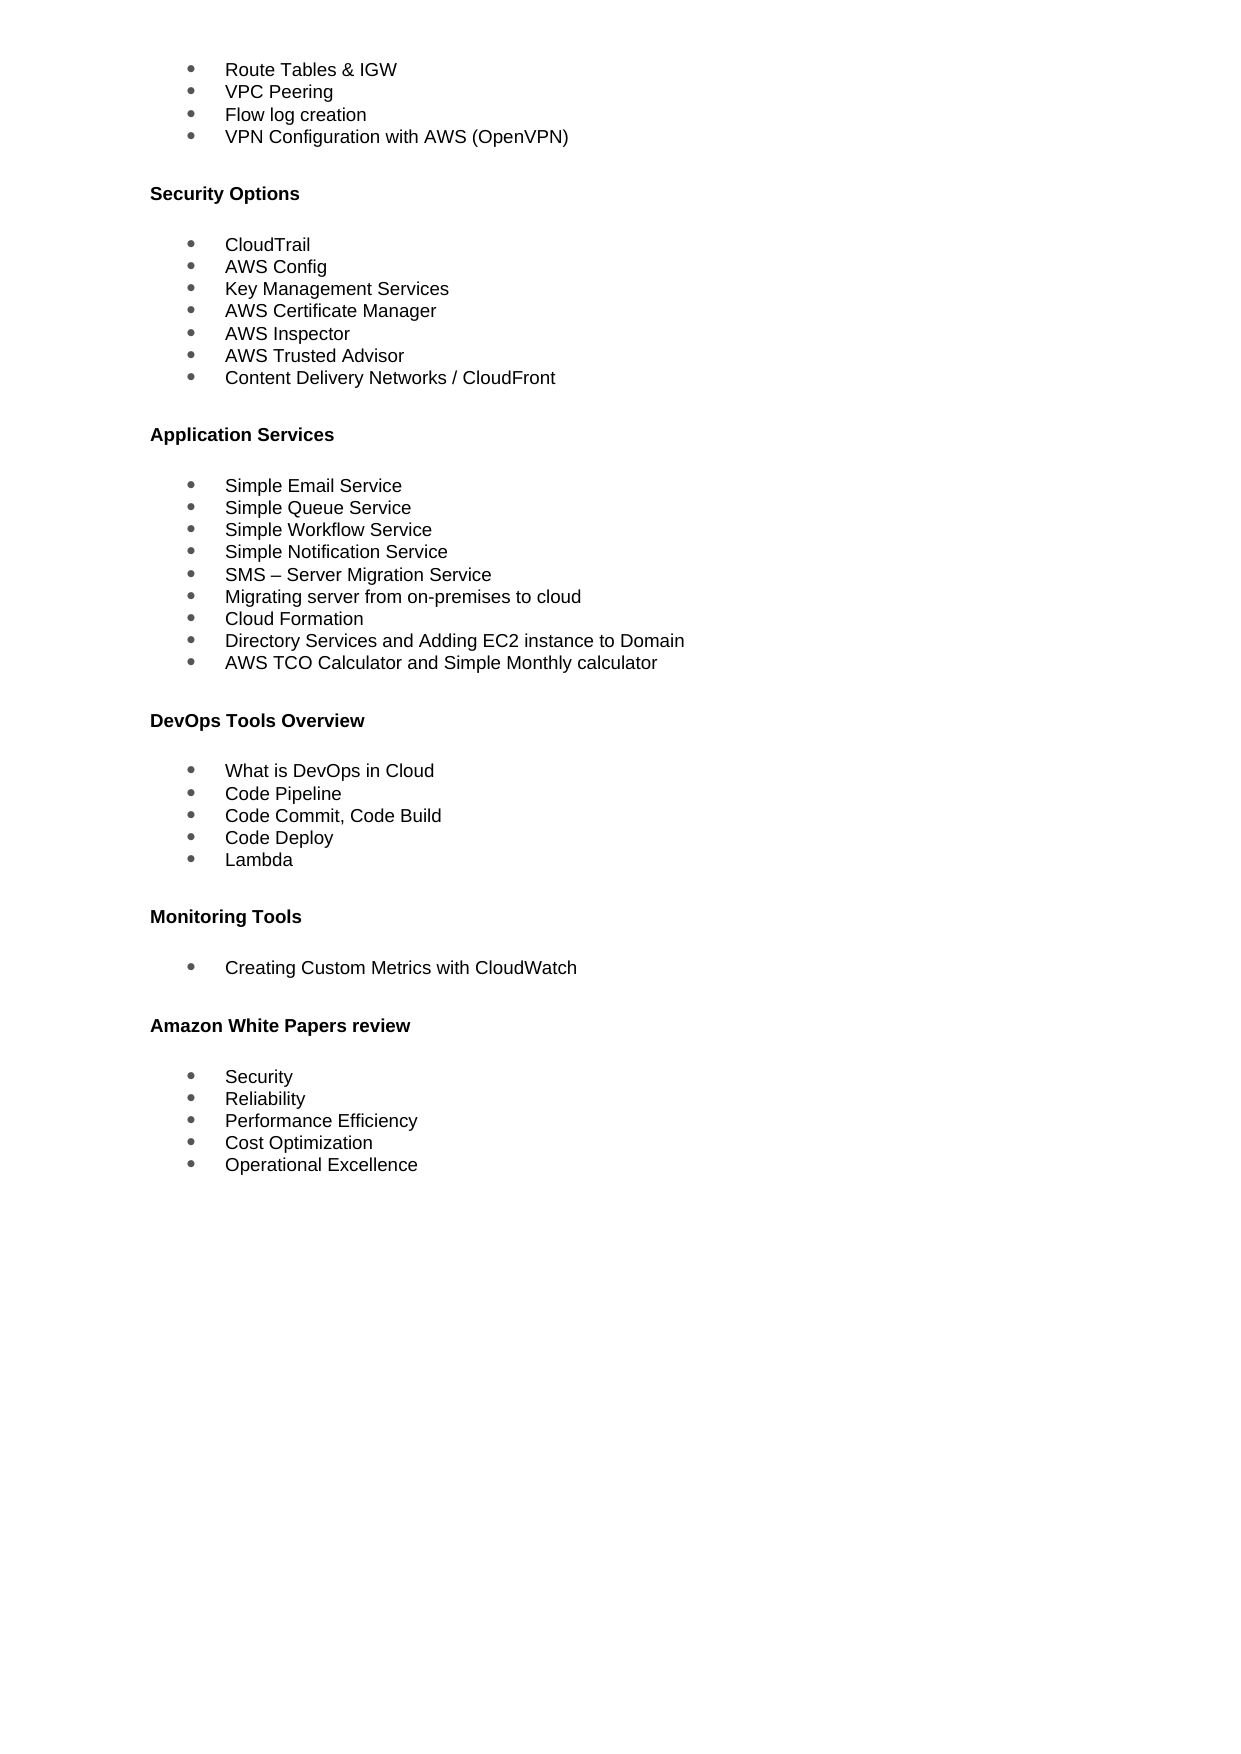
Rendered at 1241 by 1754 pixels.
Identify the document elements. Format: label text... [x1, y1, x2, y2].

text DevOps Tools Overview [150, 703, 1090, 731]
list Security [187, 1066, 1090, 1088]
list Cost Optimization [187, 1132, 1090, 1154]
list VPN Configuration with AWS (OpenVPN) [187, 125, 1090, 147]
list Route Tables & IGW [187, 59, 1090, 81]
list AWS TCO Calculator and Simple Monthly calculator [187, 652, 1090, 674]
list AWS Config [187, 256, 1090, 278]
list Operational Excellence [187, 1154, 1090, 1176]
list Reliability [187, 1088, 1090, 1110]
list VPC Peering [187, 81, 1090, 103]
list Simple Queue Service [187, 497, 1090, 519]
text Security Options [150, 177, 1090, 205]
list Code Commit, Code Build [187, 804, 1090, 826]
list SMS – Server Migration Service [187, 563, 1090, 585]
list Flow log creation [187, 103, 1090, 125]
list Performance Efficiency [187, 1110, 1090, 1132]
text Application Services [150, 418, 1090, 446]
list Directory Services and Adding EC2 instance to Domain [187, 629, 1090, 652]
list AWS Inspector [187, 322, 1090, 344]
list Simple Notification Service [187, 541, 1090, 563]
list Lambda [187, 848, 1090, 871]
list CloudTrail [187, 234, 1090, 256]
list Creating Custom Metrics with CloudWatch [187, 957, 1090, 979]
text Amazon White Papers review [150, 1008, 1090, 1036]
list Code Deploy [187, 826, 1090, 848]
list AWS Trusted Advisor [187, 344, 1090, 366]
list Migrating server from on-premises to cloud [187, 585, 1090, 607]
list Content Delivery Networks / CloudFront [187, 366, 1090, 388]
list Simple Email Service [187, 475, 1090, 497]
list Code Pipeline [187, 782, 1090, 804]
list What is DevOps in Cloud [187, 760, 1090, 782]
list Key Management Services [187, 278, 1090, 300]
list Cloud Formation [187, 607, 1090, 629]
text Monitoring Tools [150, 900, 1090, 928]
list AWS Certificate Manager [187, 300, 1090, 322]
list Simple Workflow Service [187, 519, 1090, 541]
